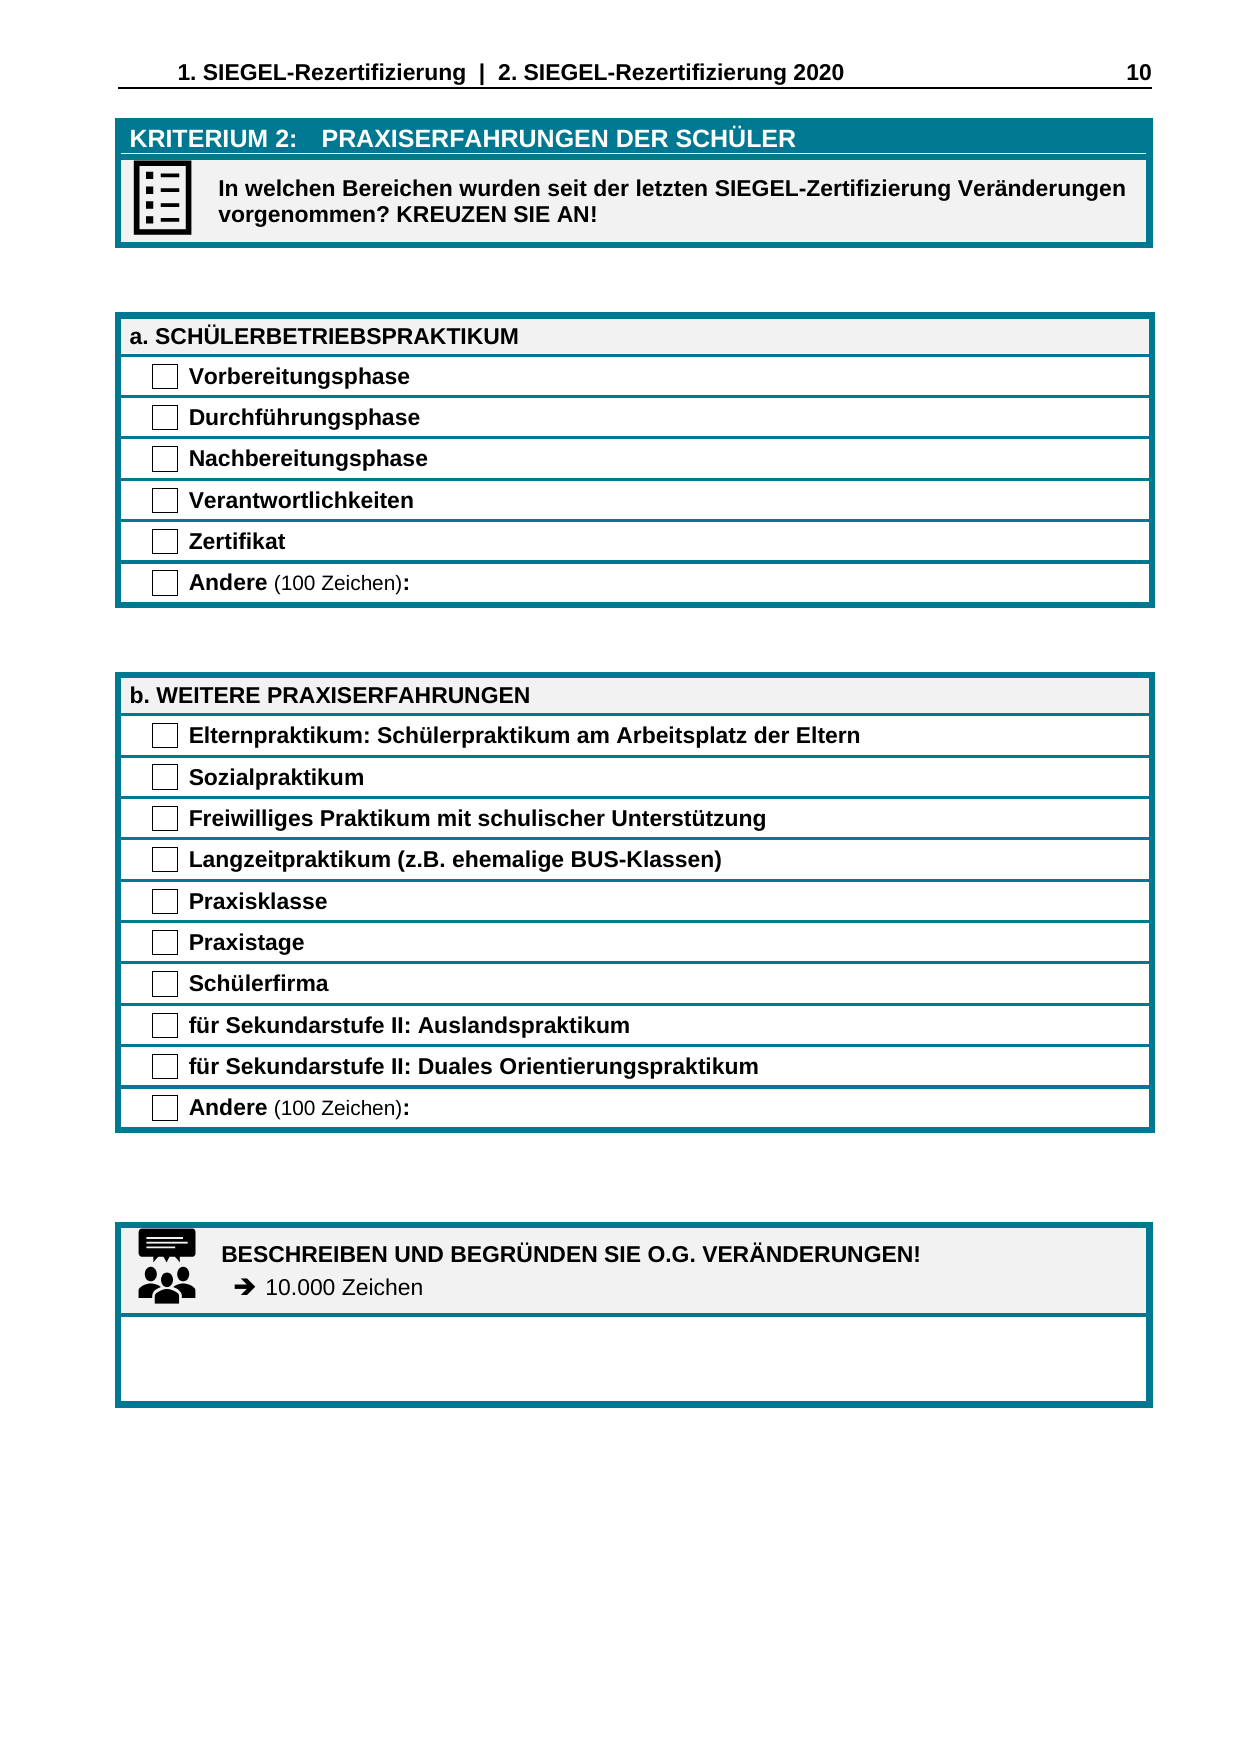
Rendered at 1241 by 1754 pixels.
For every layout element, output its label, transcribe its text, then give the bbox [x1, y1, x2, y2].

table_cell Vorbereitungsphase [177, 357, 1149, 395]
table_header Beschreiben und begründen Sie o.g. Veränderungen! 10.000 Zeichen [221, 1228, 1146, 1313]
table_header a. Schülerbetriebspraktikum [121, 319, 1149, 353]
table_cell [121, 716, 177, 754]
table_cell Langzeitpraktikum (z.B. ehemalige BUS-Klassen) [177, 840, 1149, 878]
table_cell für Sekundarstufe II: Auslandspraktikum [177, 1006, 1149, 1044]
table_cell Freiwilliges Praktikum mit schulischer Unterstützung [177, 799, 1149, 837]
table_header b. Weitere Praxiserfahrungen [121, 678, 1149, 713]
table_cell [121, 840, 177, 878]
table_cell [121, 1089, 177, 1127]
table_header [121, 1228, 221, 1313]
table_cell [121, 481, 177, 519]
table_cell In welchen Bereichen wurden seit der letzten SIEGEL-Zertifizierung Veränderungen vorgenommen? Kreuzen Sie an! [207, 160, 1146, 242]
table_cell [121, 564, 177, 602]
table_header KRITERIUM 2: [121, 123, 310, 153]
table_cell Nachbereitungsphase [177, 439, 1149, 478]
table_cell [121, 882, 177, 920]
table_cell Schülerfirma [177, 964, 1149, 1003]
table_header Praxiserfahrungen der schüler [310, 123, 1146, 153]
table_cell Praxisklasse [177, 882, 1149, 920]
table_cell [121, 357, 177, 395]
table_cell [121, 1006, 177, 1044]
table_cell Zertifikat [177, 522, 1149, 560]
table_cell Sozialpraktikum [177, 758, 1149, 796]
table_cell Andere (100 Zeichen): [177, 564, 1149, 602]
table_cell Andere (100 Zeichen): [177, 1089, 1149, 1127]
table_cell Verantwortlichkeiten [177, 481, 1149, 519]
table_cell [121, 923, 177, 961]
picture [129, 1221, 204, 1311]
table_cell [121, 439, 177, 478]
table_cell [121, 1317, 1146, 1401]
table_cell [121, 799, 177, 837]
table_cell [121, 398, 177, 436]
table_cell für Sekundarstufe II: Duales Orientierungspraktikum [177, 1047, 1149, 1085]
picture [118, 153, 207, 242]
table_cell [121, 964, 177, 1003]
table_cell Durchführungsphase [177, 398, 1149, 436]
table_cell Praxistage [177, 923, 1149, 961]
table_cell [121, 1047, 177, 1085]
table_cell [121, 758, 177, 796]
table_cell Elternpraktikum: Schülerpraktikum am Arbeitsplatz der Eltern [177, 716, 1149, 754]
table_cell [121, 522, 177, 560]
